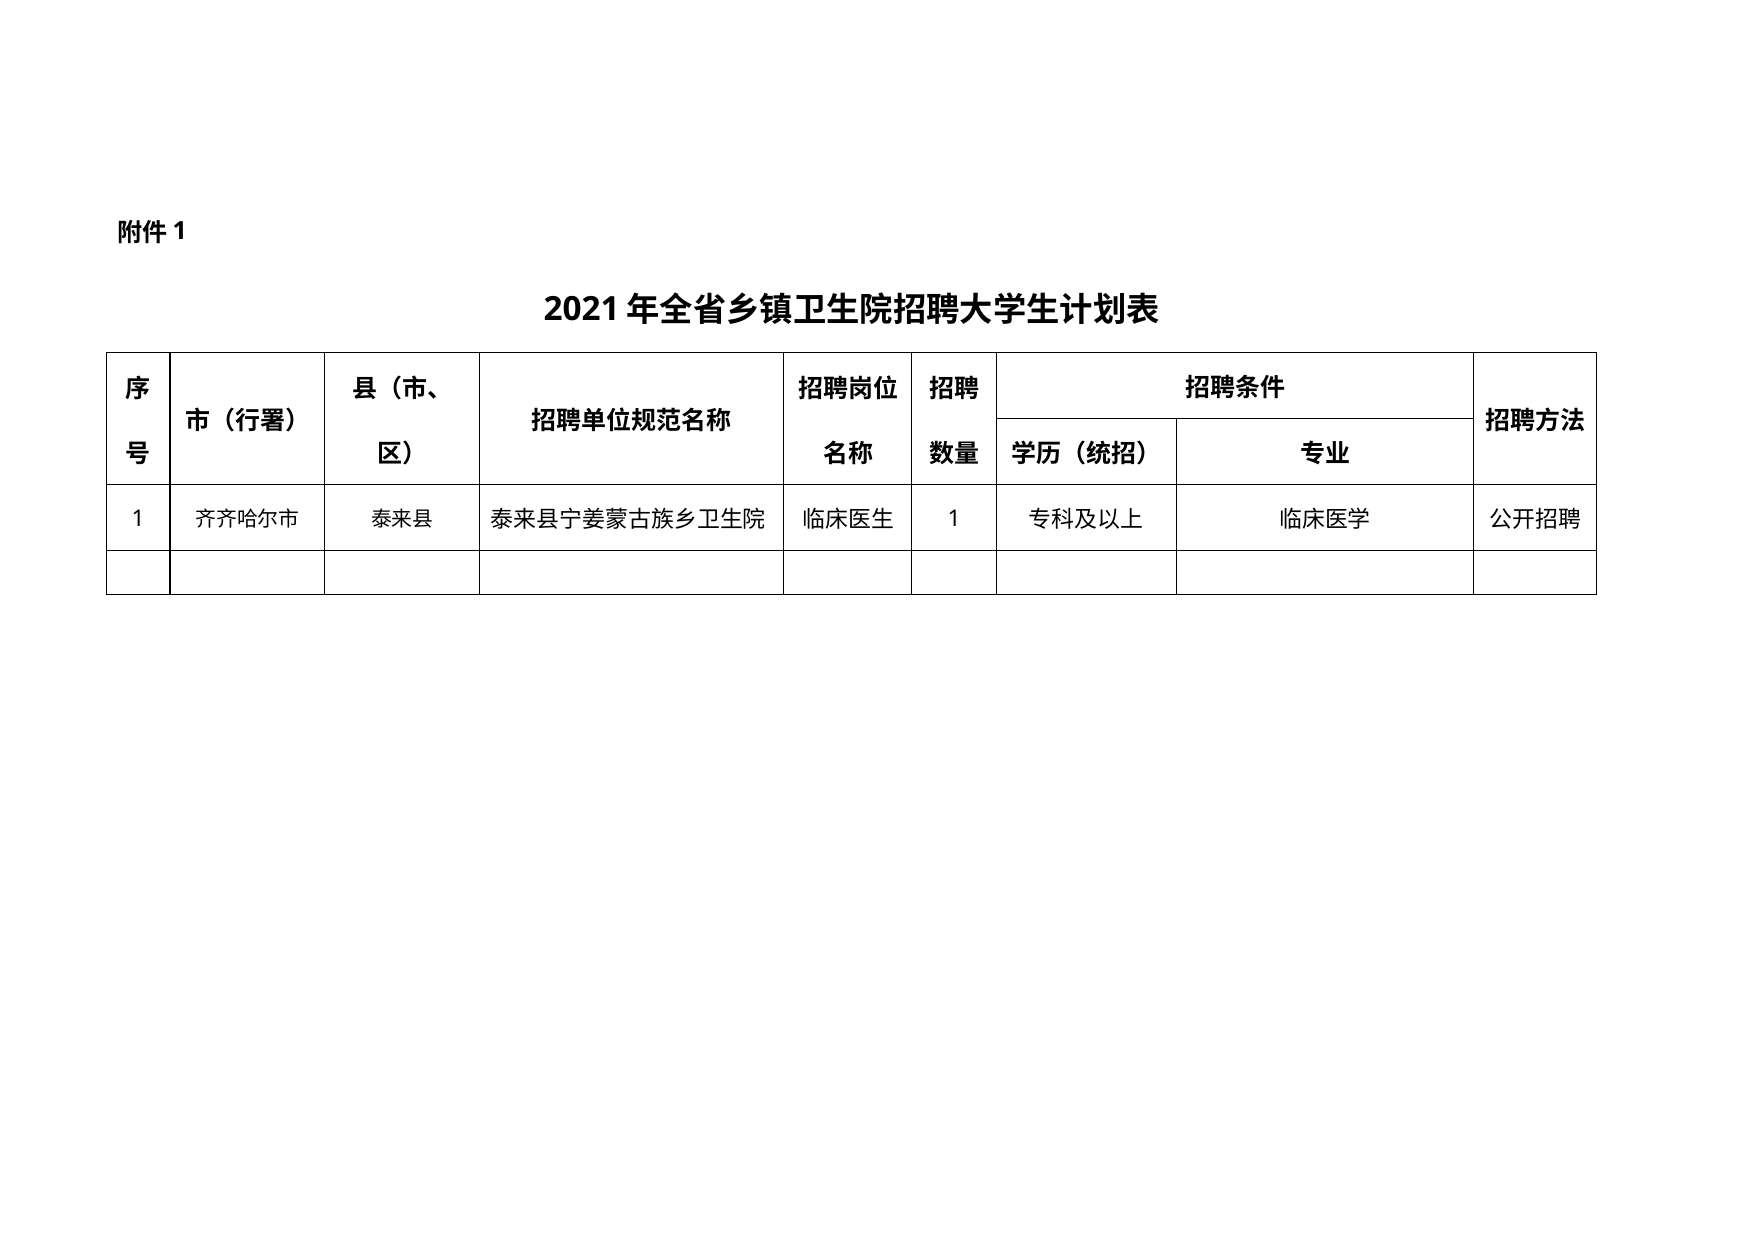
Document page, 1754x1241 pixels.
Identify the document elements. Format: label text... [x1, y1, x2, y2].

table_cell [1474, 551, 1596, 594]
table_cell 1 [912, 485, 996, 550]
table_cell 专科及以上 [997, 485, 1176, 550]
table_cell 学历（统招） [997, 419, 1176, 484]
table_cell [784, 551, 911, 594]
table_cell 齐齐哈尔市 [171, 485, 324, 550]
table_cell 公开招聘 [1474, 485, 1596, 550]
table_cell [480, 551, 783, 594]
table_cell [912, 551, 996, 594]
table_cell 临床医学 [1177, 485, 1473, 550]
table_cell [107, 551, 169, 594]
table_cell 招聘岗位名称 [784, 353, 911, 484]
table_cell 招聘条件 [997, 353, 1473, 418]
table_cell 临床医生 [784, 485, 911, 550]
table_cell 专业 [1177, 419, 1473, 484]
table_cell 招聘单位规范名称 [480, 353, 783, 484]
table_cell [997, 551, 1176, 594]
table_cell 县（市、区） [325, 353, 479, 484]
table_cell 市（行署） [171, 353, 324, 484]
table_cell 序号 [107, 353, 169, 484]
table_cell 泰来县 [325, 485, 479, 550]
table_header 附件1 [106, 198, 1597, 263]
table_cell [1177, 551, 1473, 594]
table_cell [171, 551, 324, 594]
table_cell 2021年全省乡镇卫生院招聘大学生计划表 [106, 263, 1597, 352]
table_cell 泰来县宁姜蒙古族乡卫生院 [480, 485, 783, 550]
table_cell 招聘数量 [912, 353, 996, 484]
table_cell 1 [107, 485, 169, 550]
table_cell [325, 551, 479, 594]
table_cell 招聘方法 [1474, 353, 1596, 484]
